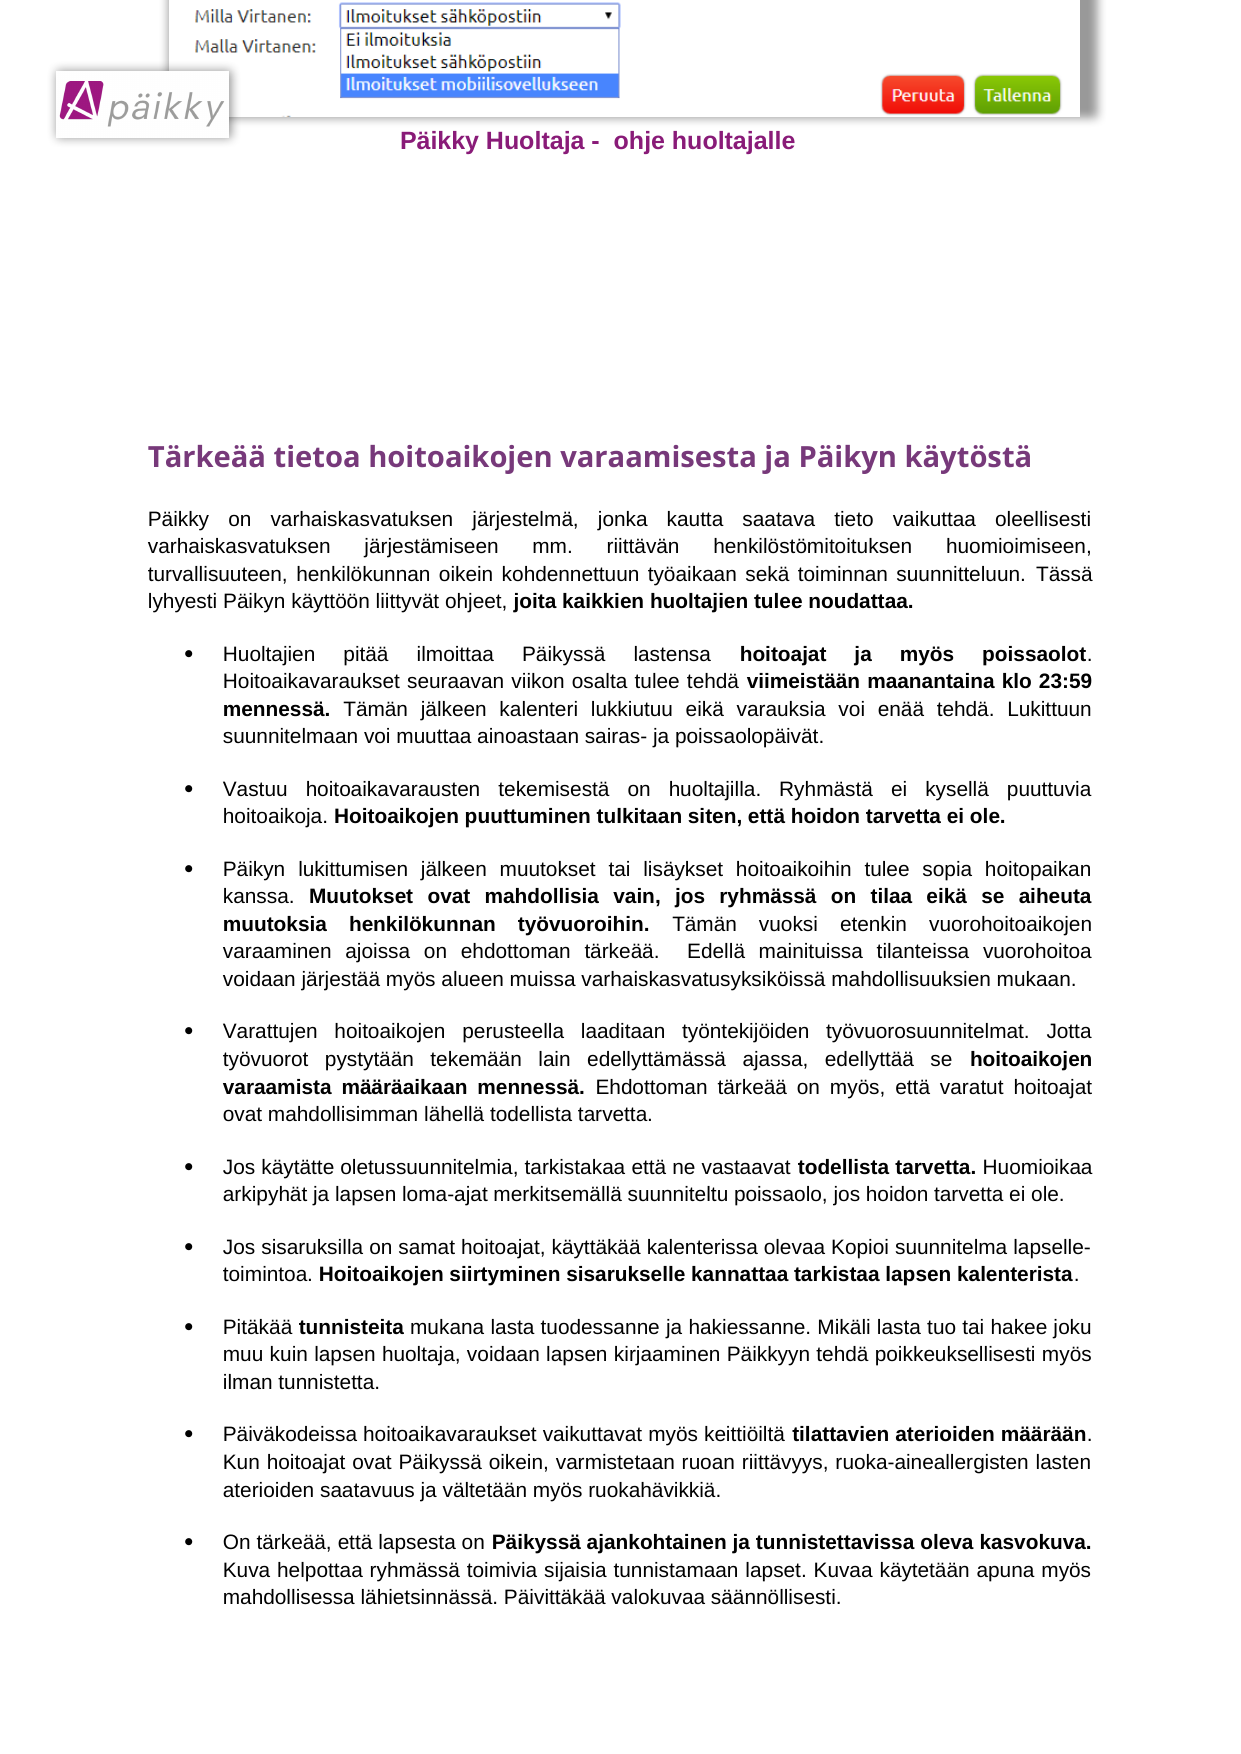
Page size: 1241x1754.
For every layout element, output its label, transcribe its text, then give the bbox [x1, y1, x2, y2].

list Jos käytätte oletussuunnitelmia, tarkistakaa että ne vastaavat todellista tarvetta. Huomioikaa arkipyhät ja lapsen loma-ajat merkitsemällä suunniteltu poissaolo, jos hoidon tarvetta ei ole. [185, 1154, 1092, 1206]
text Päikky on varhaiskasvatuksen järjestelmä, jonka kautta saatava tieto vaikuttaa oleellisesti varhaiskasvatuksen järjestämiseen mm. riittävän henkilöstömitoituksen huomioimiseen, turvallisuuteen, henkilökunnan oikein kohdennettuun työaikaan sekä toiminnan suunnitteluun. Tässä lyhyesti Päikyn käyttöön liittyvät ohjeet, joita kaikkien huoltajien tulee noudattaa. [148, 507, 1092, 613]
list Jos sisaruksilla on samat hoitoajat, käyttäkää kalenterissa olevaa Kopioi suunnitelma lapselle- toimintoa. Hoitoaikojen siirtyminen sisarukselle kannattaa tarkistaa lapsen kalenterista. [185, 1234, 1092, 1286]
list Päikyn lukittumisen jälkeen muutokset tai lisäykset hoitoaikoihin tulee sopia hoitopaikan kanssa. Muutokset ovat mahdollisia vain, jos ryhmässä on tilaa eikä se aiheuta muutoksia henkilökunnan työvuoroihin. Tämän vuoksi etenkin vuorohoitoaikojen varaaminen ajoissa on ehdottoman tärkeää. Edellä mainituissa tilanteissa vuorohoitoa voidaan järjestää myös alueen muissa varhaiskasvatusyksiköissä mahdollisuuksien mukaan. [185, 857, 1092, 991]
list Varattujen hoitoaikojen perusteella laaditaan työntekijöiden työvuorosuunnitelmat. Jotta työvuorot pystytään tekemään lain edellyttämässä ajassa, edellyttää se hoitoaikojen varaamista määräaikaan mennessä. Ehdottoman tärkeää on myös, että varatut hoitoajat ovat mahdollisimman lähellä todellista tarvetta. [185, 1019, 1092, 1126]
list On tärkeää, että lapsesta on Päikyssä ajankohtainen ja tunnistettavissa oleva kasvokuva. Kuva helpottaa ryhmässä toimivia sijaisia tunnistamaan lapset. Kuvaa käytetään apuna myös mahdollisessa lähietsinnässä. Päivittäkää valokuvaa säännöllisesti. [185, 1530, 1092, 1609]
list Pitäkää tunnisteita mukana lasta tuodessanne ja hakiessanne. Mikäli lasta tuo tai hakee joku muu kuin lapsen huoltaja, voidaan lapsen kirjaaminen Päikkyyn tehdä poikkeuksellisesti myös ilman tunnistetta. [185, 1315, 1092, 1394]
list Päiväkodeissa hoitoaikavaraukset vaikuttavat myös keittiöiltä tilattavien aterioiden määrään. Kun hoitoajat ovat Päikyssä oikein, varmistetaan ruoan riittävyys, ruoka-aineallergisten lasten aterioiden saatavuus ja vältetään myös ruokahävikkiä. [185, 1422, 1092, 1501]
text Tärkeää tietoa hoitoaikojen varaamisesta ja Päikyn käytöstä [148, 436, 1092, 476]
list Huoltajien pitää ilmoittaa Päikyssä lastensa hoitoajat ja myös poissaolot. Hoitoaikavaraukset seuraavan viikon osalta tulee tehdä viimeistään maanantaina klo 23:59 mennessä. Tämän jälkeen kalenteri lukkiutuu eikä varauksia voi enää tehdä. Lukittuun suunnitelmaan voi muuttaa ainoastaan sairas- ja poissaolopäivät. [185, 642, 1092, 748]
list Vastuu hoitoaikavarausten tekemisestä on huoltajilla. Ryhmästä ei kysellä puuttuvia hoitoaikoja. Hoitoaikojen puuttuminen tulkitaan siten, että hoidon tarvetta ei ole. [185, 777, 1092, 828]
picture [56, 0, 1080, 138]
